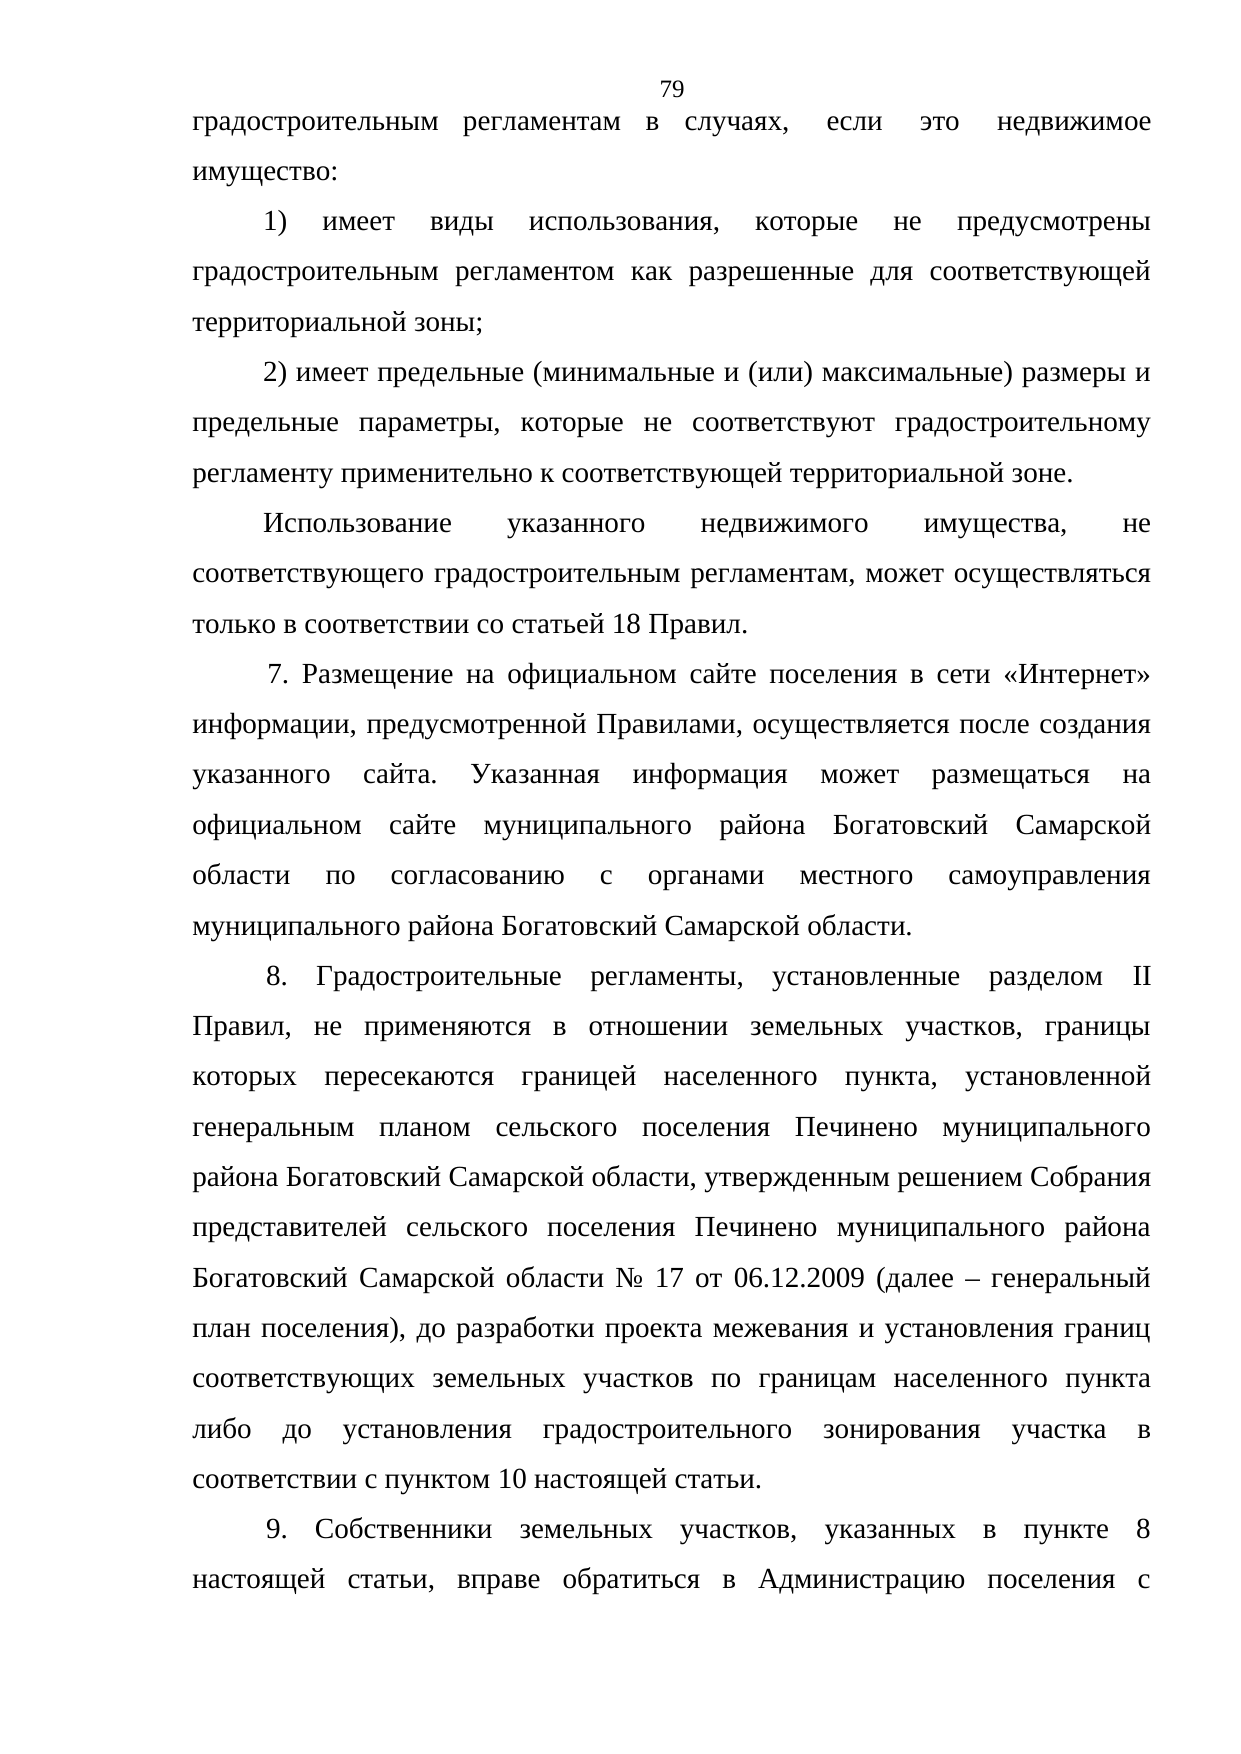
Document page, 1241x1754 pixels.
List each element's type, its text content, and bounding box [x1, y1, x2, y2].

text 2) имеет предельные (минимальные и (или) максимальные) размеры и предельные параметры, которые не соответствуют градостроительному регламенту применительно к соответствующей территориальной зоне. [192, 354, 1152, 488]
text Использование указанного недвижимого имущества, не соответствующего градостроительным регламентам, может осуществляться только в соответствии со статьей 18 Правил. [192, 505, 1152, 639]
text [192, 1511, 1152, 1595]
text 7. Размещение на официальном сайте поселения в сети «Интернет» информации, предусмотренной Правилами, осуществляется после создания указанного сайта. Указанная информация может размещаться на официальном сайте муниципального района Богатовский Самарской области по согласованию с органами местного самоуправления муниципального района Богатовский Самарской области. [192, 656, 1152, 941]
text 1) имеет виды использования, которые не предусмотрены градостроительным регламентом как разрешенные для соответствующей территориальной зоны; [192, 203, 1152, 337]
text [192, 103, 1152, 186]
text 8. Градостроительные регламенты, установленные разделом II Правил, не применяются в отношении земельных участков, границы которых пересекаются границей населенного пункта, установленной генеральным планом сельского поселения Печинено муниципального района Богатовский Самарской области, утвержденным решением Собрания представителей сельского поселения Печинено муниципального района Богатовский Самарской области № 17 от 06.12.2009 (далее – генеральный план поселения), до разработки проекта межевания и установления границ соответствующих земельных участков по границам населенного пункта либо до установления градостроительного зонирования участка в соответствии с пунктом 10 настоящей статьи. [192, 958, 1152, 1494]
